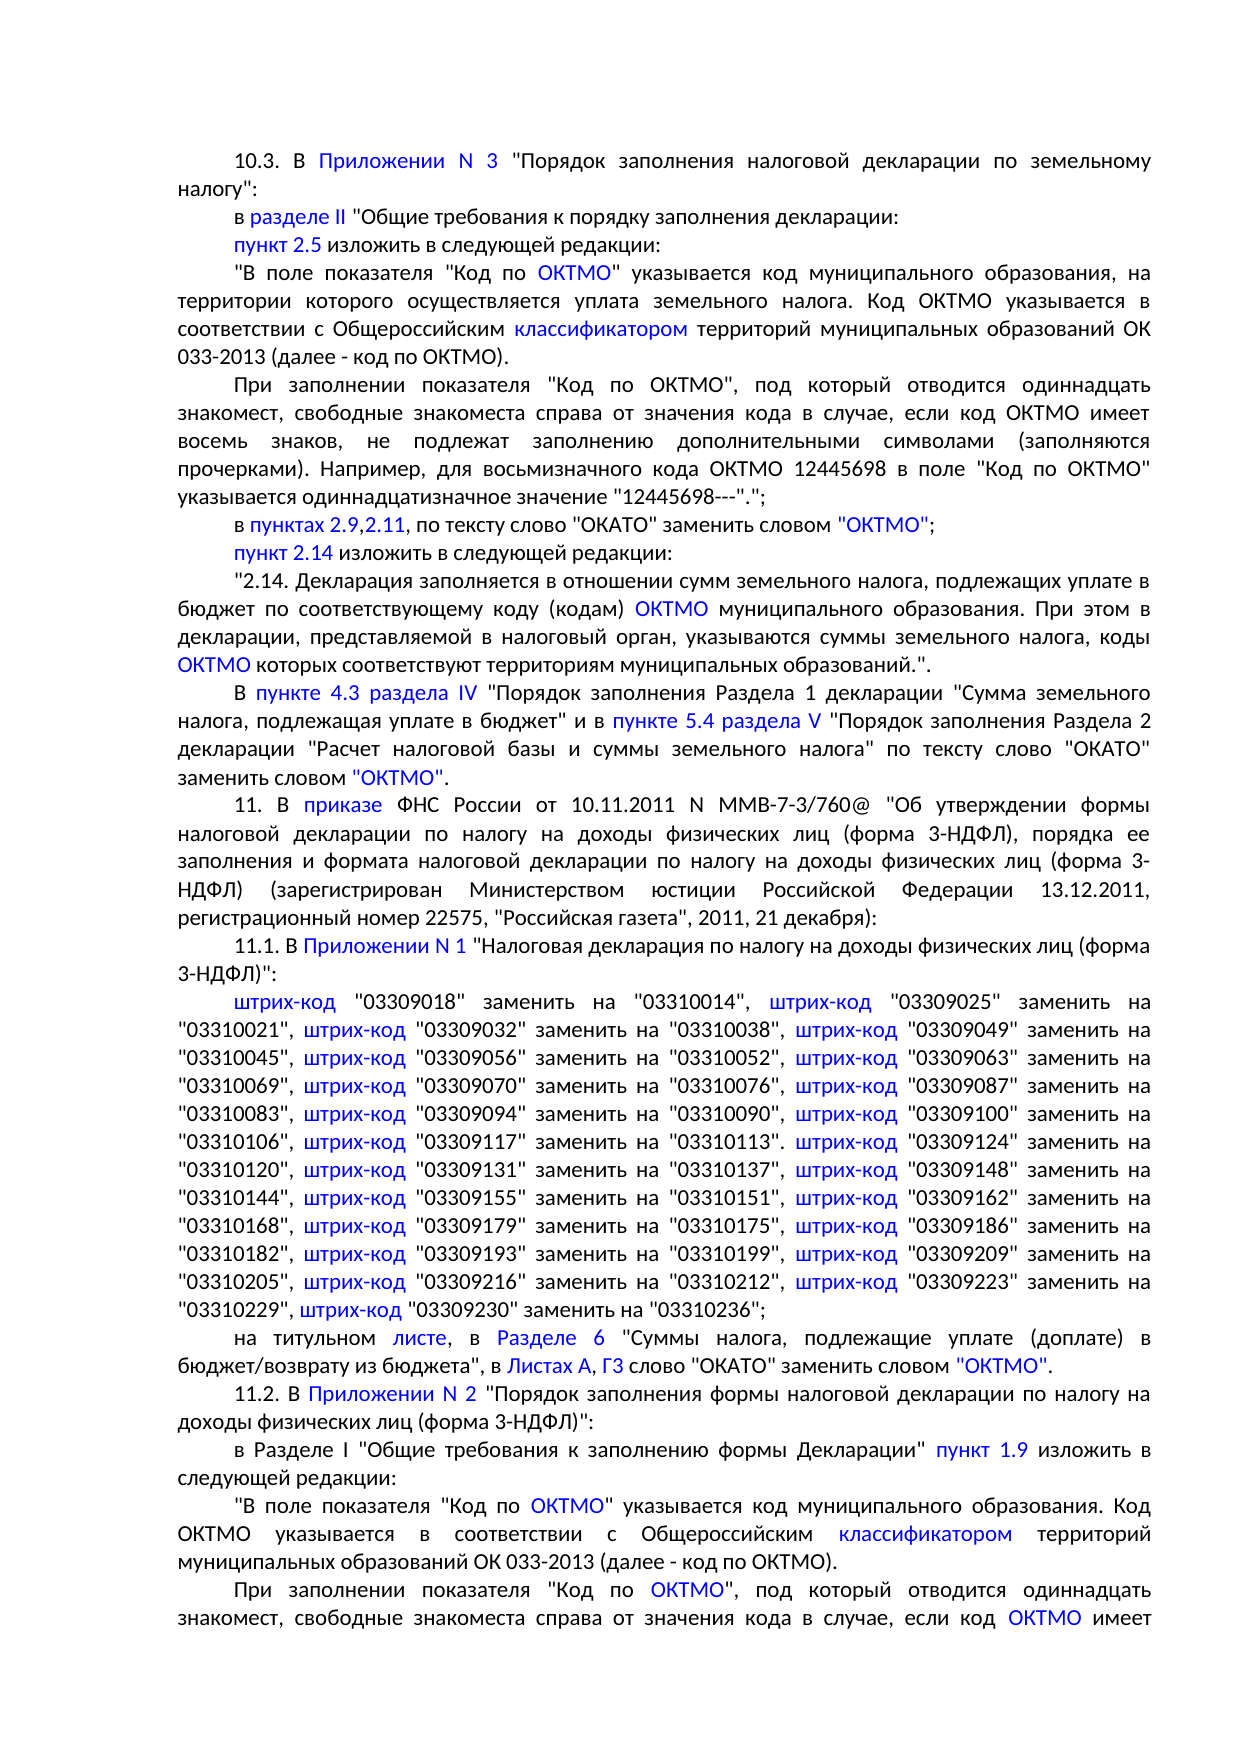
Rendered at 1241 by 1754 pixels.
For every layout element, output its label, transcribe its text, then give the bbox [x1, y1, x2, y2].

text в пунктах 2.9,2.11, по тексту слово "ОКАТО" заменить словом "ОКТМО"; [177, 510, 1152, 538]
text пункт 2.14 изложить в следующей редакции: [177, 538, 1152, 566]
text в разделе II "Общие требования к порядку заполнения декларации: [177, 202, 1152, 230]
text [177, 1575, 1152, 1631]
text штрих-код "03309018" заменить на "03310014", штрих-код "03309025" заменить на "03310021", штрих-код "03309032" заменить на "03310038", штрих-код "03309049" заменить на "03310045", штрих-код "03309056" заменить на "03310052", штрих-код "03309063" заменить на "03310069", штрих-код "03309070" заменить на "03310076", штрих-код "03309087" заменить на "03310083", штрих-код "03309094" заменить на "03310090", штрих-код "03309100" заменить на "03310106", штрих-код "03309117" заменить на "03310113". штрих-код "03309124" заменить на "03310120", штрих-код "03309131" заменить на "03310137", штрих-код "03309148" заменить на "03310144", штрих-код "03309155" заменить на "03310151", штрих-код "03309162" заменить на "03310168", штрих-код "03309179" заменить на "03310175", штрих-код "03309186" заменить на "03310182", штрих-код "03309193" заменить на "03310199", штрих-код "03309209" заменить на "03310205", штрих-код "03309216" заменить на "03310212", штрих-код "03309223" заменить на "03310229", штрих-код "03309230" заменить на "03310236"; [177, 987, 1152, 1323]
text "2.14. Декларация заполняется в отношении сумм земельного налога, подлежащих уплате в бюджет по соответствующему коду (кодам) ОКТМО муниципального образования. При этом в декларации, представляемой в налоговый орган, указываются суммы земельного налога, коды ОКТМО которых соответствуют территориям муниципальных образований.". [177, 566, 1152, 678]
text на титульном листе, в Разделе 6 "Суммы налога, подлежащие уплате (доплате) в бюджет/возврату из бюджета", в Листах А, Г3 слово "ОКАТО" заменить словом "ОКТМО". [177, 1323, 1152, 1379]
text 11. В приказе ФНС России от 10.11.2011 N ММВ-7-3/760@ "Об утверждении формы налоговой декларации по налогу на доходы физических лиц (форма 3-НДФЛ), порядка ее заполнения и формата налоговой декларации по налогу на доходы физических лиц (форма 3-НДФЛ) (зарегистрирован Министерством юстиции Российской Федерации 13.12.2011, регистрационный номер 22575, "Российская газета", 2011, 21 декабря): [177, 791, 1152, 931]
text 11.1. В Приложении N 1 "Налоговая декларация по налогу на доходы физических лиц (форма 3-НДФЛ)": [177, 931, 1152, 987]
text пункт 2.5 изложить в следующей редакции: [177, 230, 1152, 258]
text 11.2. В Приложении N 2 "Порядок заполнения формы налоговой декларации по налогу на доходы физических лиц (форма 3-НДФЛ)": [177, 1379, 1152, 1435]
text 10.3. В Приложении N 3 "Порядок заполнения налоговой декларации по земельному налогу": [177, 146, 1152, 202]
text "В поле показателя "Код по ОКТМО" указывается код муниципального образования, на территории которого осуществляется уплата земельного налога. Код ОКТМО указывается в соответствии с Общероссийским классификатором территорий муниципальных образований ОК 033-2013 (далее - код по ОКТМО). [177, 258, 1152, 370]
text В пункте 4.3 раздела IV "Порядок заполнения Раздела 1 декларации "Сумма земельного налога, подлежащая уплате в бюджет" и в пункте 5.4 раздела V "Порядок заполнения Раздела 2 декларации "Расчет налоговой базы и суммы земельного налога" по тексту слово "ОКАТО" заменить словом "ОКТМО". [177, 678, 1152, 791]
text "В поле показателя "Код по ОКТМО" указывается код муниципального образования. Код ОКТМО указывается в соответствии с Общероссийским классификатором территорий муниципальных образований ОК 033-2013 (далее - код по ОКТМО). [177, 1491, 1152, 1575]
text в Разделе I "Общие требования к заполнению формы Декларации" пункт 1.9 изложить в следующей редакции: [177, 1435, 1152, 1491]
